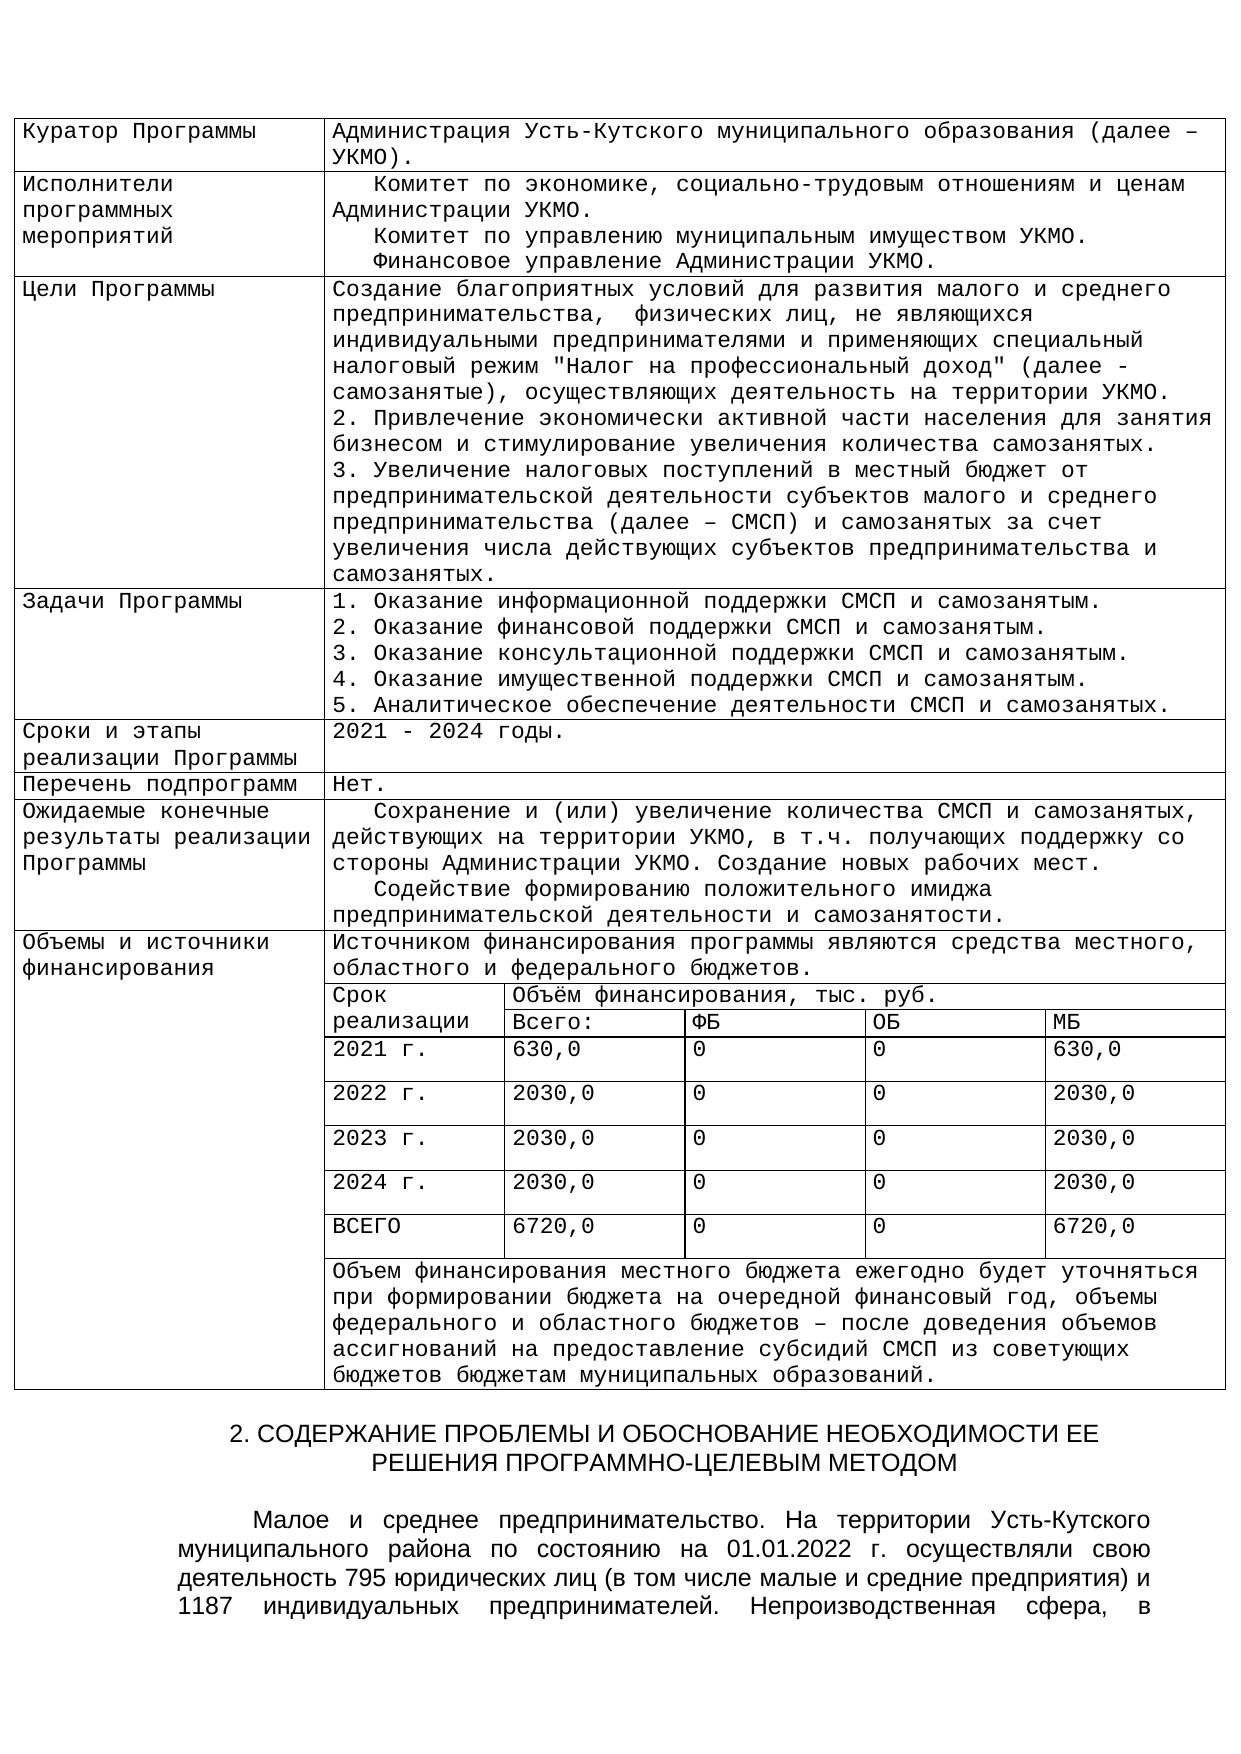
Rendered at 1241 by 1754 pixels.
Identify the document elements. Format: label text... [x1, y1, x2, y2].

table_cell Куратор Программы [15, 119, 324, 171]
table_cell 2023 г. [325, 1126, 504, 1169]
table_cell 2030,0 [505, 1126, 684, 1169]
table_cell 2030,0 [1046, 1082, 1225, 1125]
table_cell ОБ [866, 1010, 1045, 1036]
table_cell 2030,0 [505, 1171, 684, 1214]
table_cell Задачи Программы [15, 589, 324, 719]
text 2. СОДЕРЖАНИЕ ПРОБЛЕМЫ И ОБОСНОВАНИЕ НЕОБХОДИМОСТИ ЕЕ РЕШЕНИЯ ПРОГРАММНО-ЦЕЛЕВЫМ МЕТОДОМ [177, 1419, 1152, 1476]
table_cell Комитет по экономике, социально-трудовым отношениям и ценам Администрации УКМО. Комитет по управлению муниципальным имуществом УКМО. Финансовое управление Администрации УКМО. [325, 172, 1225, 276]
table_cell Исполнители программных мероприятий [15, 172, 324, 276]
table_cell 6720,0 [505, 1215, 684, 1258]
table_cell Объемы и источники финансирования [15, 931, 324, 1389]
table_cell 0 [866, 1082, 1045, 1125]
table_cell 2021 г. [325, 1038, 504, 1081]
table_cell 0 [686, 1171, 865, 1214]
table_cell 630,0 [505, 1038, 684, 1081]
table_cell Администрация Усть-Кутского муниципального образования (далее – УКМО). [325, 119, 1225, 171]
table_cell ФБ [686, 1010, 865, 1036]
table_cell Сроки и этапы реализации Программы [15, 720, 324, 772]
table_cell 2021 - 2024 годы. [325, 720, 1225, 772]
table_cell Ожидаемые конечные результаты реализации Программы [15, 800, 324, 929]
table_cell Нет. [325, 773, 1225, 799]
table_cell Перечень подпрограмм [15, 773, 324, 799]
table_cell 0 [686, 1082, 865, 1125]
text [177, 1505, 1152, 1620]
table_cell 630,0 [1046, 1038, 1225, 1081]
table_cell 1. Оказание информационной поддержки СМСП и самозанятым. 2. Оказание финансовой поддержки СМСП и самозанятым. 3. Оказание консультационной поддержки СМСП и самозанятым. 4. Оказание имущественной поддержки СМСП и самозанятым. 5. Аналитическое обеспечение деятельности СМСП и самозанятых. [325, 589, 1225, 719]
table_cell Объём финансирования, тыс. руб. [505, 984, 1225, 1009]
table_cell 6720,0 [1046, 1215, 1225, 1258]
table_cell 0 [866, 1215, 1045, 1258]
table_cell 0 [686, 1215, 865, 1258]
table_cell 2030,0 [1046, 1126, 1225, 1169]
table_cell Сохранение и (или) увеличение количества СМСП и самозанятых, действующих на территории УКМО, в т.ч. получающих поддержку со стороны Администрации УКМО. Создание новых рабочих мест. Содействие формированию положительного имиджа предпринимательской деятельности и самозанятости. [325, 800, 1225, 929]
table_cell ВСЕГО [325, 1215, 504, 1258]
table_cell Создание благоприятных условий для развития малого и среднего предпринимательства, физических лиц, не являющихся индивидуальными предпринимателями и применяющих специальный налоговый режим "Налог на профессиональный доход" (далее - самозанятые), осуществляющих деятельность на территории УКМО. 2. Привлечение экономически активной части населения для занятия бизнесом и стимулирование увеличения количества самозанятых. 3. Увеличение налоговых поступлений в местный бюджет от предпринимательской деятельности субъектов малого и среднего предпринимательства (далее – СМСП) и самозанятых за счет увеличения числа действующих субъектов предпринимательства и самозанятых. [325, 277, 1225, 588]
table_cell Всего: [505, 1010, 684, 1036]
table_cell 0 [866, 1038, 1045, 1081]
table_cell 0 [686, 1038, 865, 1081]
table_cell 0 [686, 1126, 865, 1169]
table_cell 2024 г. [325, 1171, 504, 1214]
table_cell МБ [1046, 1010, 1225, 1036]
table_cell Цели Программы [15, 277, 324, 588]
table_cell Объем финансирования местного бюджета ежегодно будет уточняться при формировании бюджета на очередной финансовый год, объемы федерального и областного бюджетов – после доведения объемов ассигнований на предоставление субсидий СМСП из советующих бюджетов бюджетам муниципальных образований. [325, 1259, 1225, 1389]
table_cell 2030,0 [505, 1082, 684, 1125]
table_cell 2022 г. [325, 1082, 504, 1125]
table_cell 2030,0 [1046, 1171, 1225, 1214]
table_cell Срок реализации [325, 984, 504, 1036]
table_cell 0 [866, 1126, 1045, 1169]
table_cell 0 [866, 1171, 1045, 1214]
table_cell Источником финансирования программы являются средства местного, областного и федерального бюджетов. [325, 931, 1225, 982]
